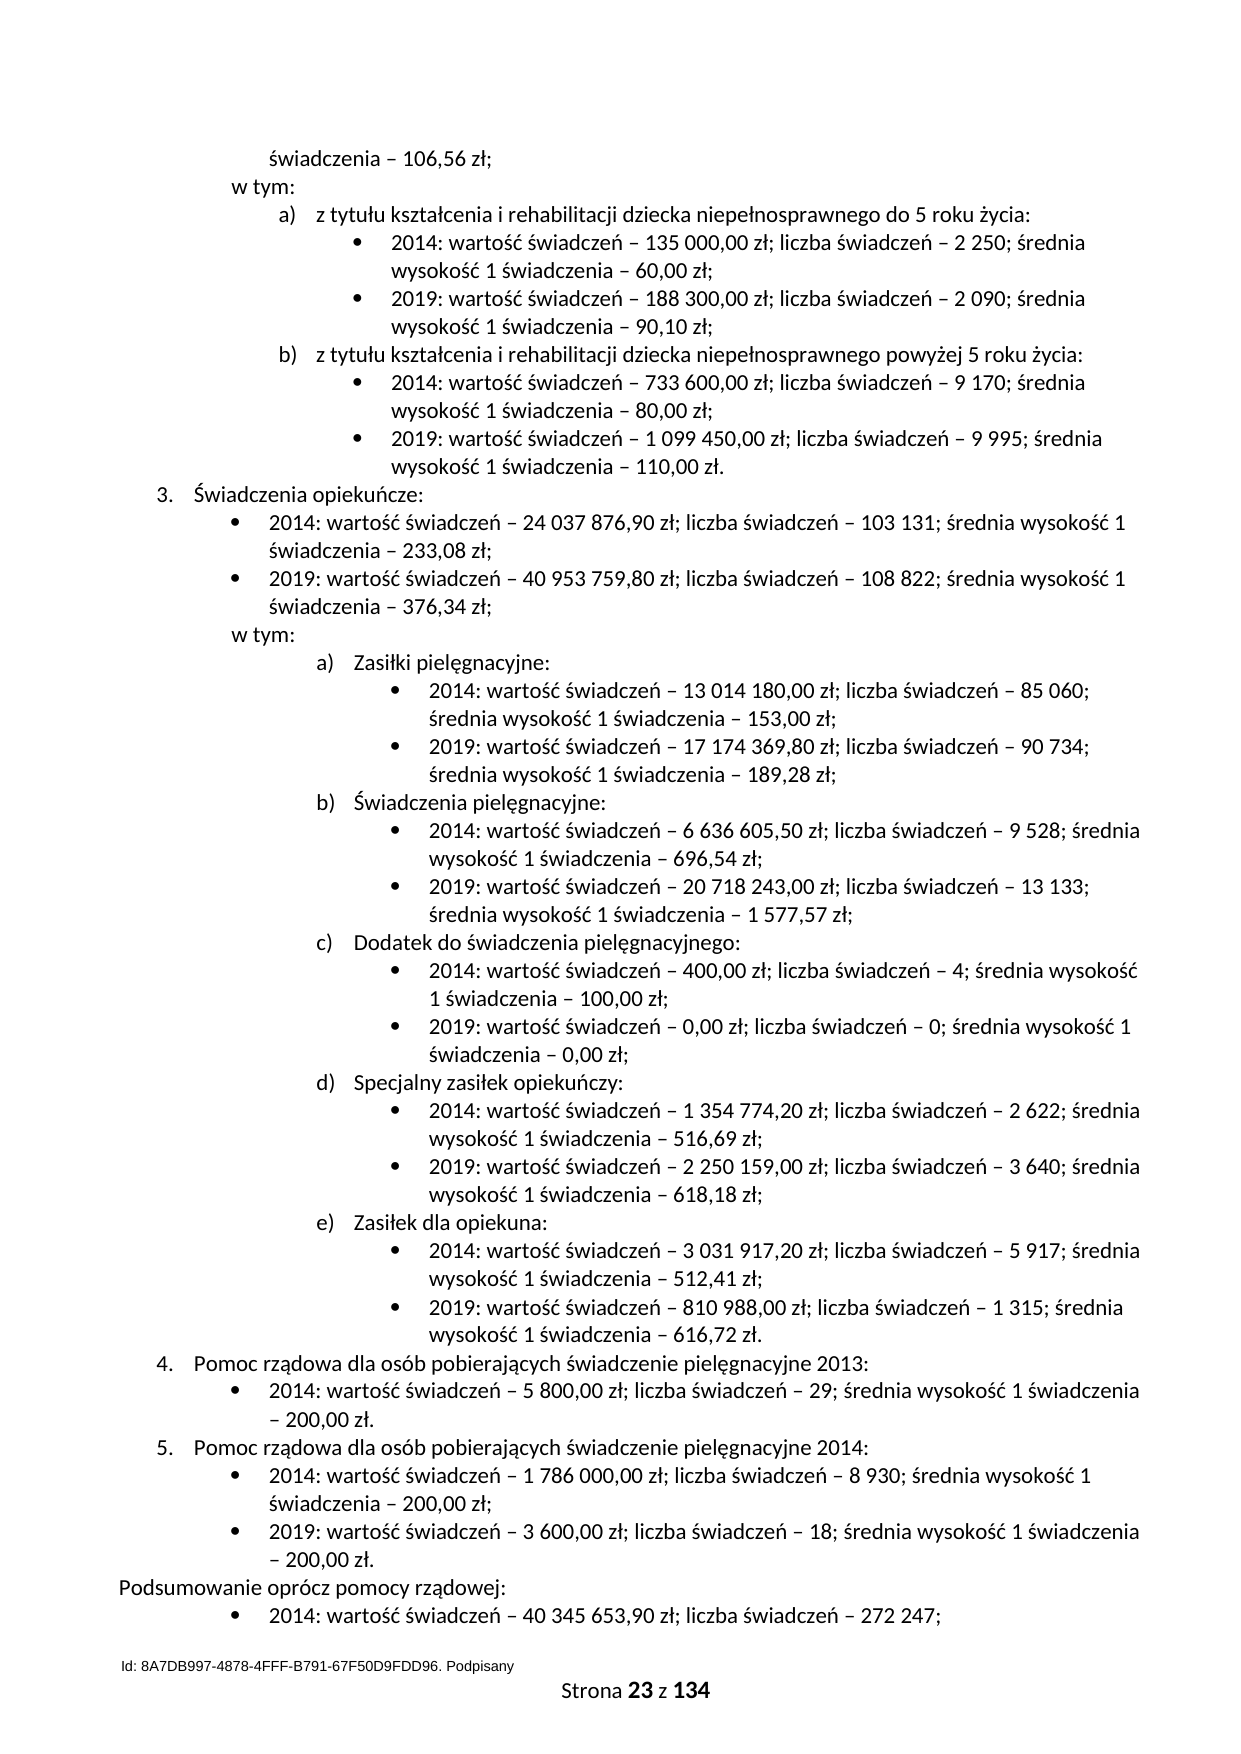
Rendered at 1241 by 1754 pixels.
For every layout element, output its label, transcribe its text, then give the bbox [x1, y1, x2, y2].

list Zasiłki pielęgnacyjne: [316, 648, 1153, 676]
list 2014: wartość świadczeń – 3 031 917,20 zł; liczba świadczeń – 5 917; średnia wysokość 1 świadczenia – 512,41 zł; [391, 1237, 1153, 1293]
list 2014: wartość świadczeń – 6 636 605,50 zł; liczba świadczeń – 9 528; średnia wysokość 1 świadczenia – 696,54 zł; [391, 816, 1153, 872]
list Świadczenia pielęgnacyjne: [316, 788, 1153, 816]
list 2019: wartość świadczeń – 810 988,00 zł; liczba świadczeń – 1 315; średnia wysokość 1 świadczenia – 616,72 zł. [391, 1293, 1153, 1349]
list 2014: wartość świadczeń – 733 600,00 zł; liczba świadczeń – 9 170; średnia wysokość 1 świadczenia – 80,00 zł; [353, 368, 1153, 424]
list 2019: wartość świadczeń – 1 099 450,00 zł; liczba świadczeń – 9 995; średnia wysokość 1 świadczenia – 110,00 zł. [353, 424, 1153, 480]
text w tym: [231, 172, 1153, 200]
list 2014: wartość świadczeń – 13 014 180,00 zł; liczba świadczeń – 85 060; średnia wysokość 1 świadczenia – 153,00 zł; [391, 676, 1153, 732]
list Specjalny zasiłek opiekuńczy: [316, 1068, 1153, 1096]
list Dodatek do świadczenia pielęgnacyjnego: [316, 928, 1153, 956]
list Pomoc rządowa dla osób pobierających świadczenie pielęgnacyjne 2013: [156, 1349, 1153, 1377]
list 2019: wartość świadczeń – 188 300,00 zł; liczba świadczeń – 2 090; średnia wysokość 1 świadczenia – 90,10 zł; [353, 284, 1153, 340]
list 2014: wartość świadczeń – 1 786 000,00 zł; liczba świadczeń – 8 930; średnia wysokość 1 świadczenia – 200,00 zł; [231, 1461, 1153, 1517]
list z tytułu kształcenia i rehabilitacji dziecka niepełnosprawnego do 5 roku życia: [278, 200, 1153, 228]
list z tytułu kształcenia i rehabilitacji dziecka niepełnosprawnego powyżej 5 roku życia: [278, 340, 1153, 368]
list Pomoc rządowa dla osób pobierających świadczenie pielęgnacyjne 2014: [156, 1433, 1153, 1461]
list 2014: wartość świadczeń – 400,00 zł; liczba świadczeń – 4; średnia wysokość 1 świadczenia – 100,00 zł; [391, 956, 1153, 1012]
list 2014: wartość świadczeń – 5 800,00 zł; liczba świadczeń – 29; średnia wysokość 1 świadczenia – 200,00 zł. [231, 1377, 1153, 1433]
list 2019: wartość świadczeń – 40 953 759,80 zł; liczba świadczeń – 108 822; średnia wysokość 1 świadczenia – 376,34 zł; [231, 564, 1153, 620]
text Podsumowanie oprócz pomocy rządowej: [119, 1573, 1153, 1601]
list 2019: wartość świadczeń – 0,00 zł; liczba świadczeń – 0; średnia wysokość 1 świadczenia – 0,00 zł; [391, 1012, 1153, 1068]
list Zasiłek dla opiekuna: [316, 1208, 1153, 1237]
list 2019: wartość świadczeń – 17 174 369,80 zł; liczba świadczeń – 90 734; średnia wysokość 1 świadczenia – 189,28 zł; [391, 732, 1153, 788]
list 2014: wartość świadczeń – 24 037 876,90 zł; liczba świadczeń – 103 131; średnia wysokość 1 świadczenia – 233,08 zł; [231, 508, 1153, 564]
list 2014: wartość świadczeń – 135 000,00 zł; liczba świadczeń – 2 250; średnia wysokość 1 świadczenia – 60,00 zł; [353, 228, 1153, 284]
text w tym: [231, 620, 1153, 648]
list 2014: wartość świadczeń – 1 354 774,20 zł; liczba świadczeń – 2 622; średnia wysokość 1 świadczenia – 516,69 zł; [391, 1096, 1153, 1152]
list 2019: wartość świadczeń – 2 250 159,00 zł; liczba świadczeń – 3 640; średnia wysokość 1 świadczenia – 618,18 zł; [391, 1152, 1153, 1208]
list Świadczenia opiekuńcze: [156, 480, 1153, 508]
list 2019: wartość świadczeń – 3 600,00 zł; liczba świadczeń – 18; średnia wysokość 1 świadczenia – 200,00 zł. [231, 1517, 1153, 1573]
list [231, 144, 1153, 172]
list 2014: wartość świadczeń – 40 345 653,90 zł; liczba świadczeń – 272 247; [231, 1601, 1153, 1629]
list 2019: wartość świadczeń – 20 718 243,00 zł; liczba świadczeń – 13 133; średnia wysokość 1 świadczenia – 1 577,57 zł; [391, 872, 1153, 928]
